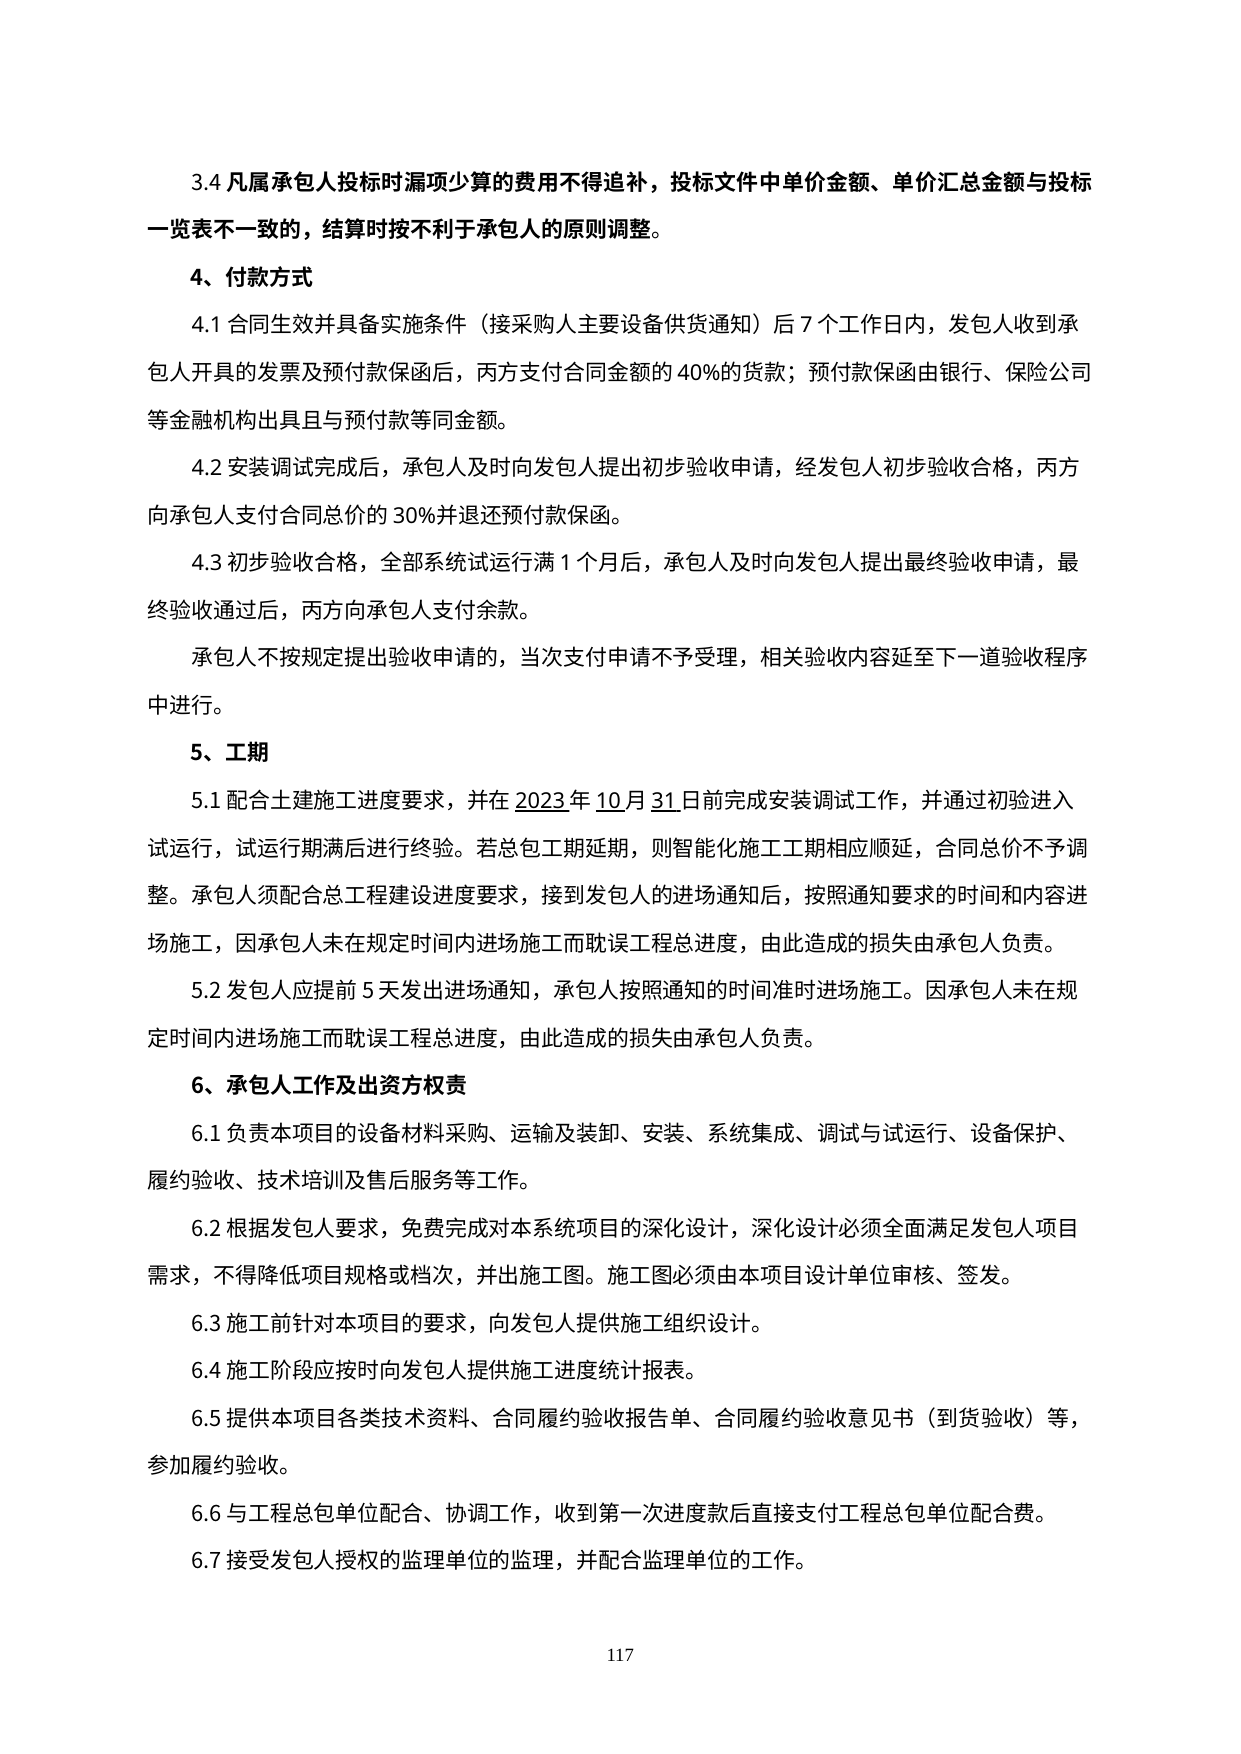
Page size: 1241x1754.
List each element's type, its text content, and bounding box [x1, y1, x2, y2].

text 6.4施工阶段应按时向发包人提供施工进度统计报表。 [148, 1353, 1092, 1385]
text 6.3施工前针对本项目的要求，向发包人提供施工组织设计。 [148, 1306, 1092, 1337]
text 6、承包人工作及出资方权责 [148, 1068, 1092, 1100]
text 4.2安装调试完成后，承包人及时向发包人提出初步验收申请，经发包人初步验收合格，丙方向承包人支付合同总价的30%并退还预付款保函。 [148, 450, 1092, 529]
text 6.2根据发包人要求，免费完成对本系统项目的深化设计，深化设计必须全面满足发包人项目需求，不得降低项目规格或档次，并出施工图。施工图必须由本项目设计单位审核、签发。 [148, 1211, 1092, 1290]
text 6.5提供本项目各类技术资料、合同履约验收报告单、合同履约验收意见书（到货验收）等，参加履约验收。 [148, 1401, 1092, 1480]
text 5、工期 [148, 735, 1092, 767]
text 5.1配合土建施工进度要求，并在2023年10月31日前完成安装调试工作，并通过初验进入试运行，试运行期满后进行终验。若总包工期延期，则智能化施工工期相应顺延，合同总价不予调整。承包人须配合总工程建设进度要求，接到发包人的进场通知后，按照通知要求的时间和内容进场施工，因承包人未在规定时间内进场施工而耽误工程总进度，由此造成的损失由承包人负责。 [148, 783, 1092, 957]
text 承包人不按规定提出验收申请的，当次支付申请不予受理，相关验收内容延至下一道验收程序中进行。 [148, 640, 1092, 719]
text 4.1合同生效并具备实施条件（接采购人主要设备供货通知）后7个工作日内，发包人收到承包人开具的发票及预付款保函后，丙方支付合同金额的40%的货款；预付款保函由银行、保险公司等金融机构出具且与预付款等同金额。 [148, 307, 1092, 434]
text 6.7接受发包人授权的监理单位的监理，并配合监理单位的工作。 [148, 1543, 1092, 1575]
text 4.3初步验收合格，全部系统试运行满1个月后，承包人及时向发包人提出最终验收申请，最终验收通过后，丙方向承包人支付余款。 [148, 545, 1092, 624]
text 4、付款方式 [148, 260, 1092, 292]
text 3.4凡属承包人投标时漏项少算的费用不得追补，投标文件中单价金额、单价汇总金额与投标一览表不一致的，结算时按不利于承包人的原则调整。 [148, 165, 1092, 244]
text 6.6与工程总包单位配合、协调工作，收到第一次进度款后直接支付工程总包单位配合费。 [148, 1496, 1092, 1527]
text 6.1负责本项目的设备材料采购、运输及装卸、安装、系统集成、调试与试运行、设备保护、履约验收、技术培训及售后服务等工作。 [148, 1116, 1092, 1195]
text 5.2发包人应提前5天发出进场通知，承包人按照通知的时间准时进场施工。因承包人未在规定时间内进场施工而耽误工程总进度，由此造成的损失由承包人负责。 [148, 973, 1092, 1052]
